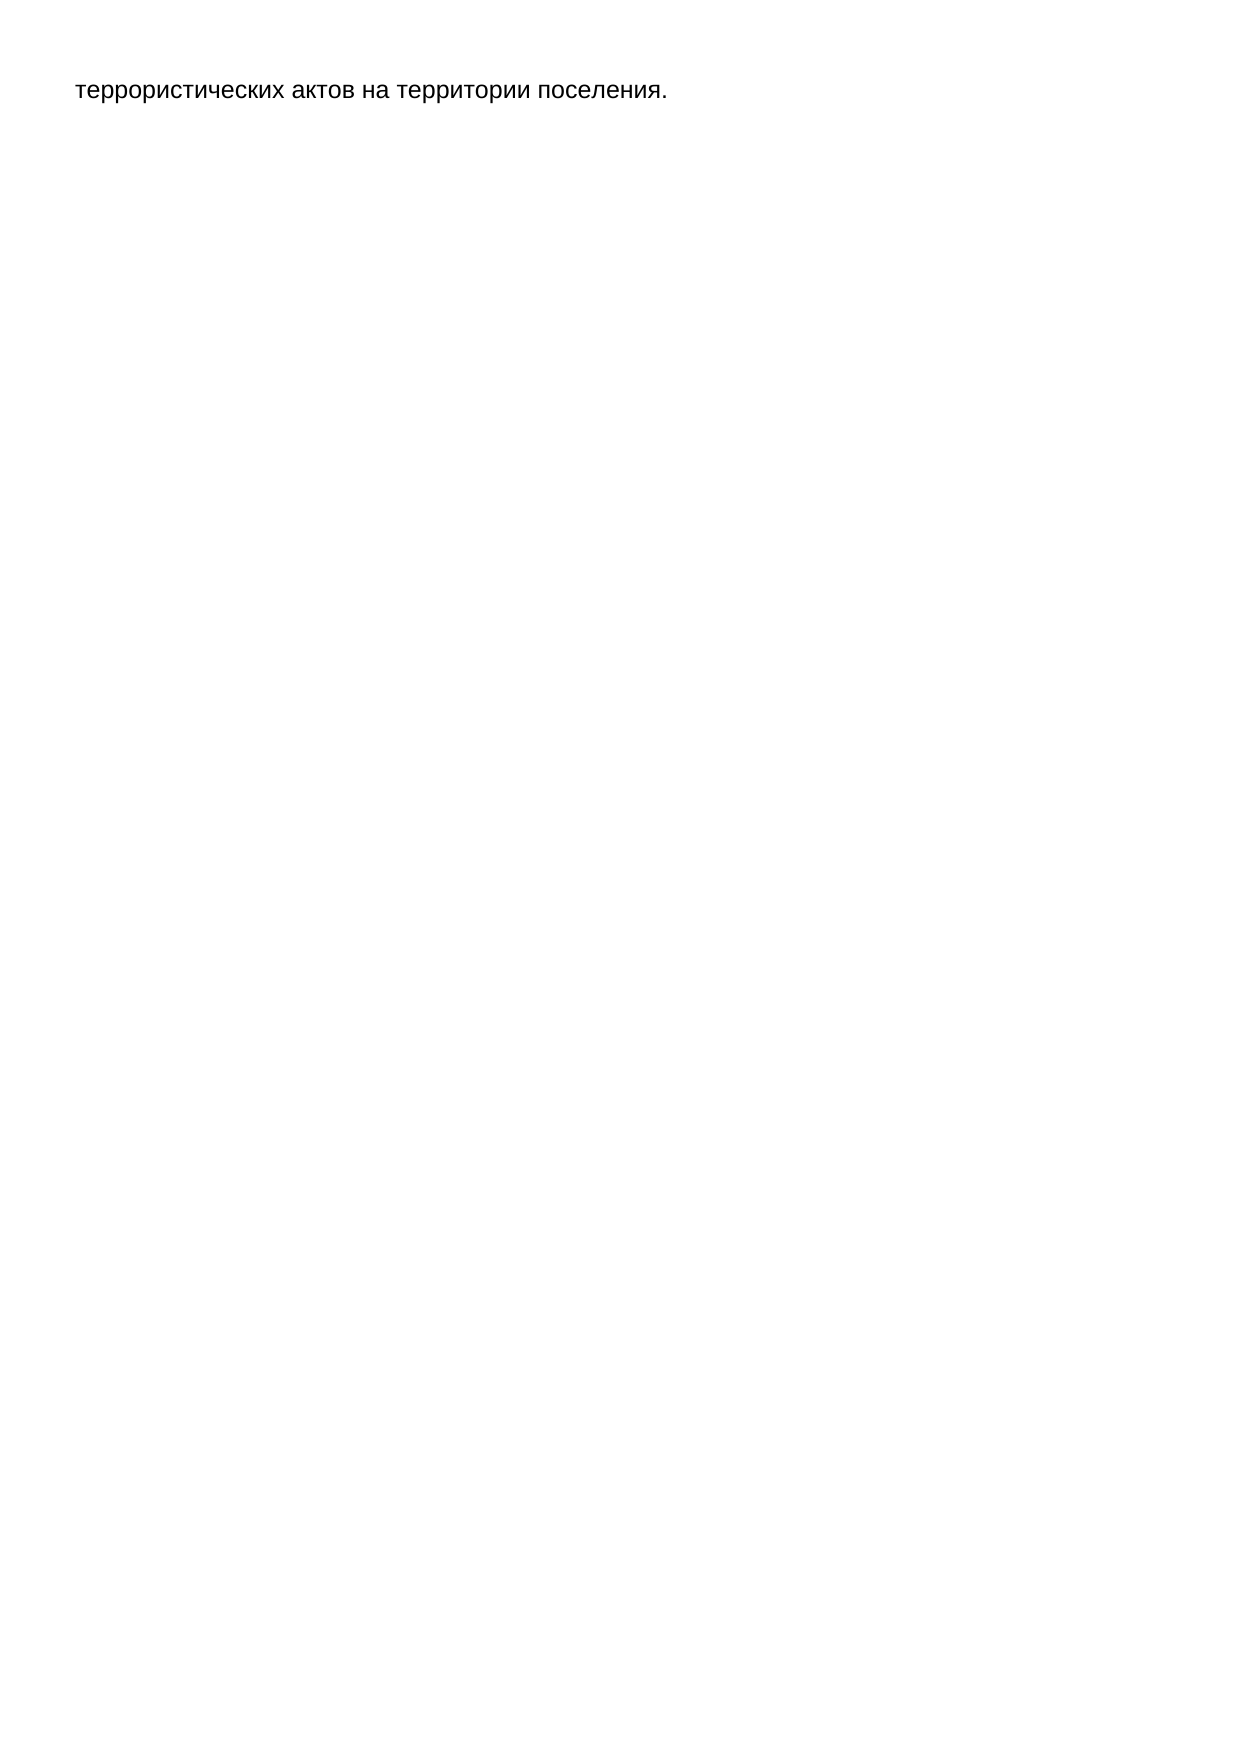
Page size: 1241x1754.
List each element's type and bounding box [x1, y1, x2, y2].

text [75, 75, 1165, 104]
